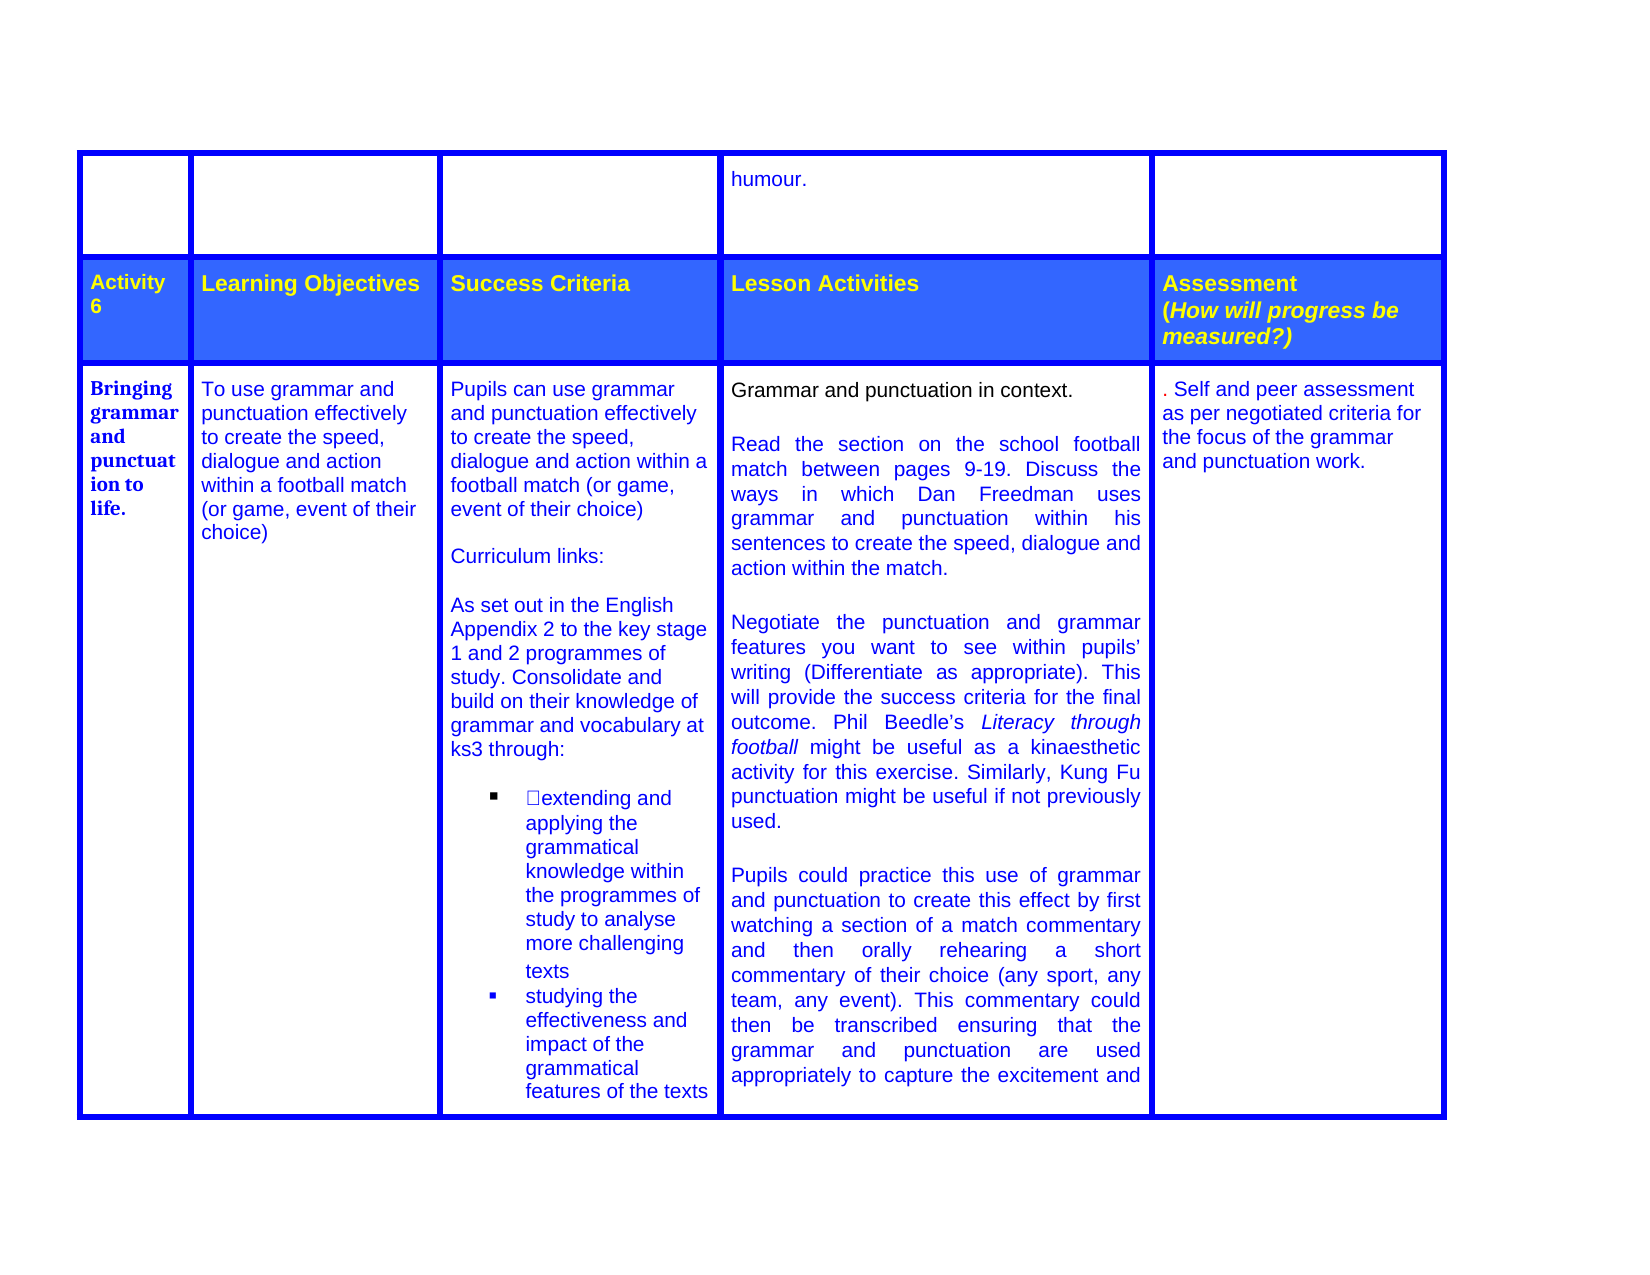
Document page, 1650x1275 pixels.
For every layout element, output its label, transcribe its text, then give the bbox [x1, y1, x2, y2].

table_cell Assessment (How will progress be measured?) [1155, 260, 1441, 360]
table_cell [83, 156, 188, 254]
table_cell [724, 366, 1149, 1114]
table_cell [194, 366, 437, 1114]
table_cell Lesson Activities [724, 260, 1149, 360]
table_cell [1155, 156, 1441, 254]
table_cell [443, 156, 717, 254]
table_cell Learning Objectives [194, 260, 437, 360]
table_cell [1155, 366, 1441, 1114]
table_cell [724, 156, 1149, 254]
table_cell Activity 6 [83, 260, 188, 360]
table_cell Success Criteria [443, 260, 717, 360]
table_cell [194, 156, 437, 254]
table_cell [83, 366, 188, 1114]
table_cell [443, 366, 717, 1114]
